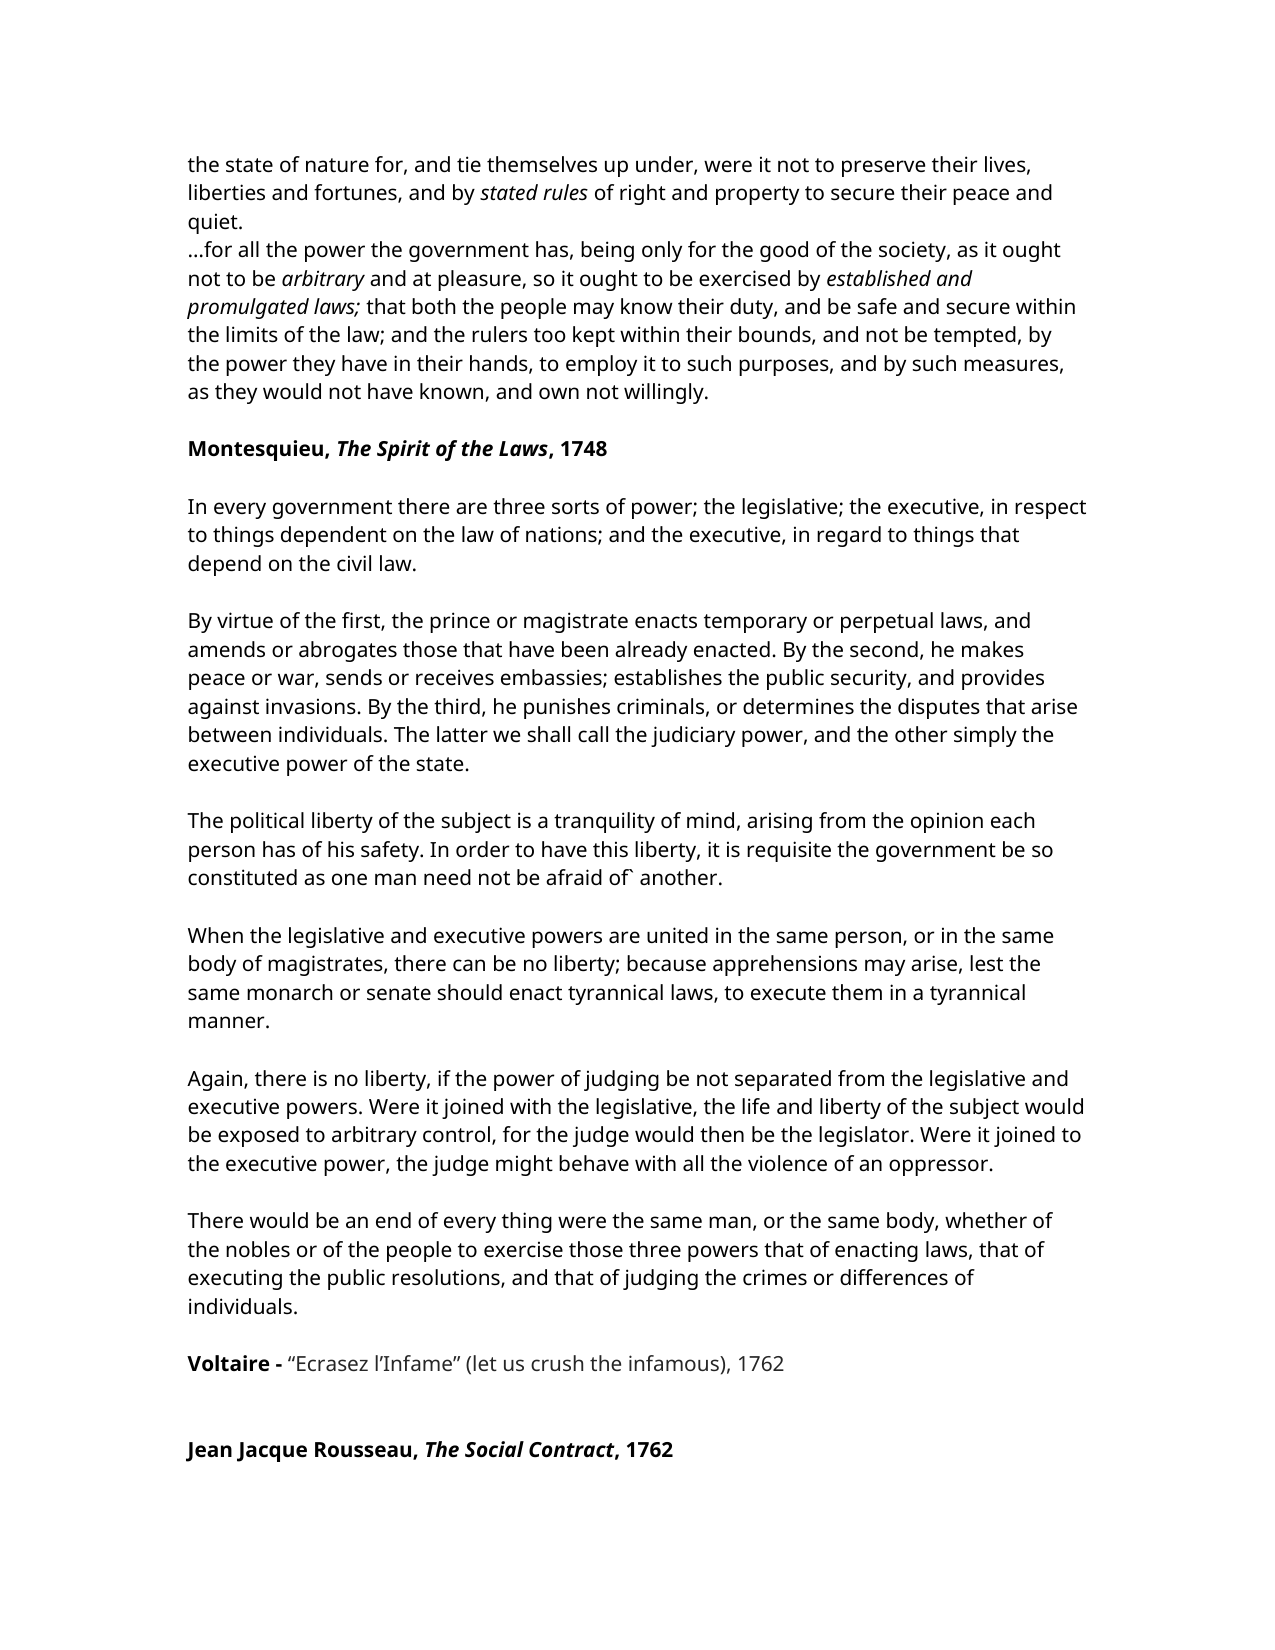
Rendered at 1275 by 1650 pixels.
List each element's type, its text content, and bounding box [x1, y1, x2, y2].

text When the legislative and executive powers are united in the same person, or in the same body of magistrates, there can be no liberty; because apprehensions may arise, lest the same monarch or senate should enact tyrannical laws, to execute them in a tyrannical manner. [187, 921, 1087, 1034]
text …for all the power the government has, being only for the good of the society, as it ought not to be arbitrary and at pleasure, so it ought to be exercised by established and promulgated laws; that both the people may know their duty, and be safe and secure within the limits of the law; and the rulers too kept within their bounds, and not be tempted, by the power they have in their hands, to employ it to such purposes, and by such measures, as they would not have known, and own not willingly. [187, 235, 1087, 406]
text Voltaire - “Ecrasez l’Infame” (let us crush the infamous), 1762 [187, 1349, 1087, 1378]
text In every government there are three sorts of power; the legislative; the executive, in respect to things dependent on the law of nations; and the executive, in regard to things that depend on the civil law. [187, 492, 1087, 577]
text The political liberty of the subject is a tranquility of mind, arising from the opinion each person has of his safety. In order to have this liberty, it is requisite the government be so constituted as one man need not be afraid of` another. [187, 806, 1087, 892]
text Montesquieu, The Spirit of the Laws, 1748 [187, 434, 1087, 463]
text Again, there is no liberty, if the power of judging be not separated from the legislative and executive powers. Were it joined with the legislative, the life and liberty of the subject would be exposed to arbitrary control, for the judge would then be the legislator. Were it joined to the executive power, the judge might behave with all the violence of an oppressor. [187, 1064, 1087, 1177]
text By virtue of the first, the prince or magistrate enacts temporary or perpetual laws, and amends or abrogates those that have been already enacted. By the second, he makes peace or war, sends or receives embassies; establishes the public security, and provides against invasions. By the third, he punishes criminals, or determines the disputes that arise between individuals. The latter we shall call the judiciary power, and the other simply the executive power of the state. [187, 606, 1087, 777]
text There would be an end of every thing were the same man, or the same body, whether of the nobles or of the people to exercise those three powers that of enacting laws, that of executing the public resolutions, and that of judging the crimes or differences of individuals. [187, 1207, 1087, 1320]
text Jean Jacque Rousseau, The Social Contract, 1762 [187, 1436, 1087, 1464]
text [187, 150, 1087, 235]
